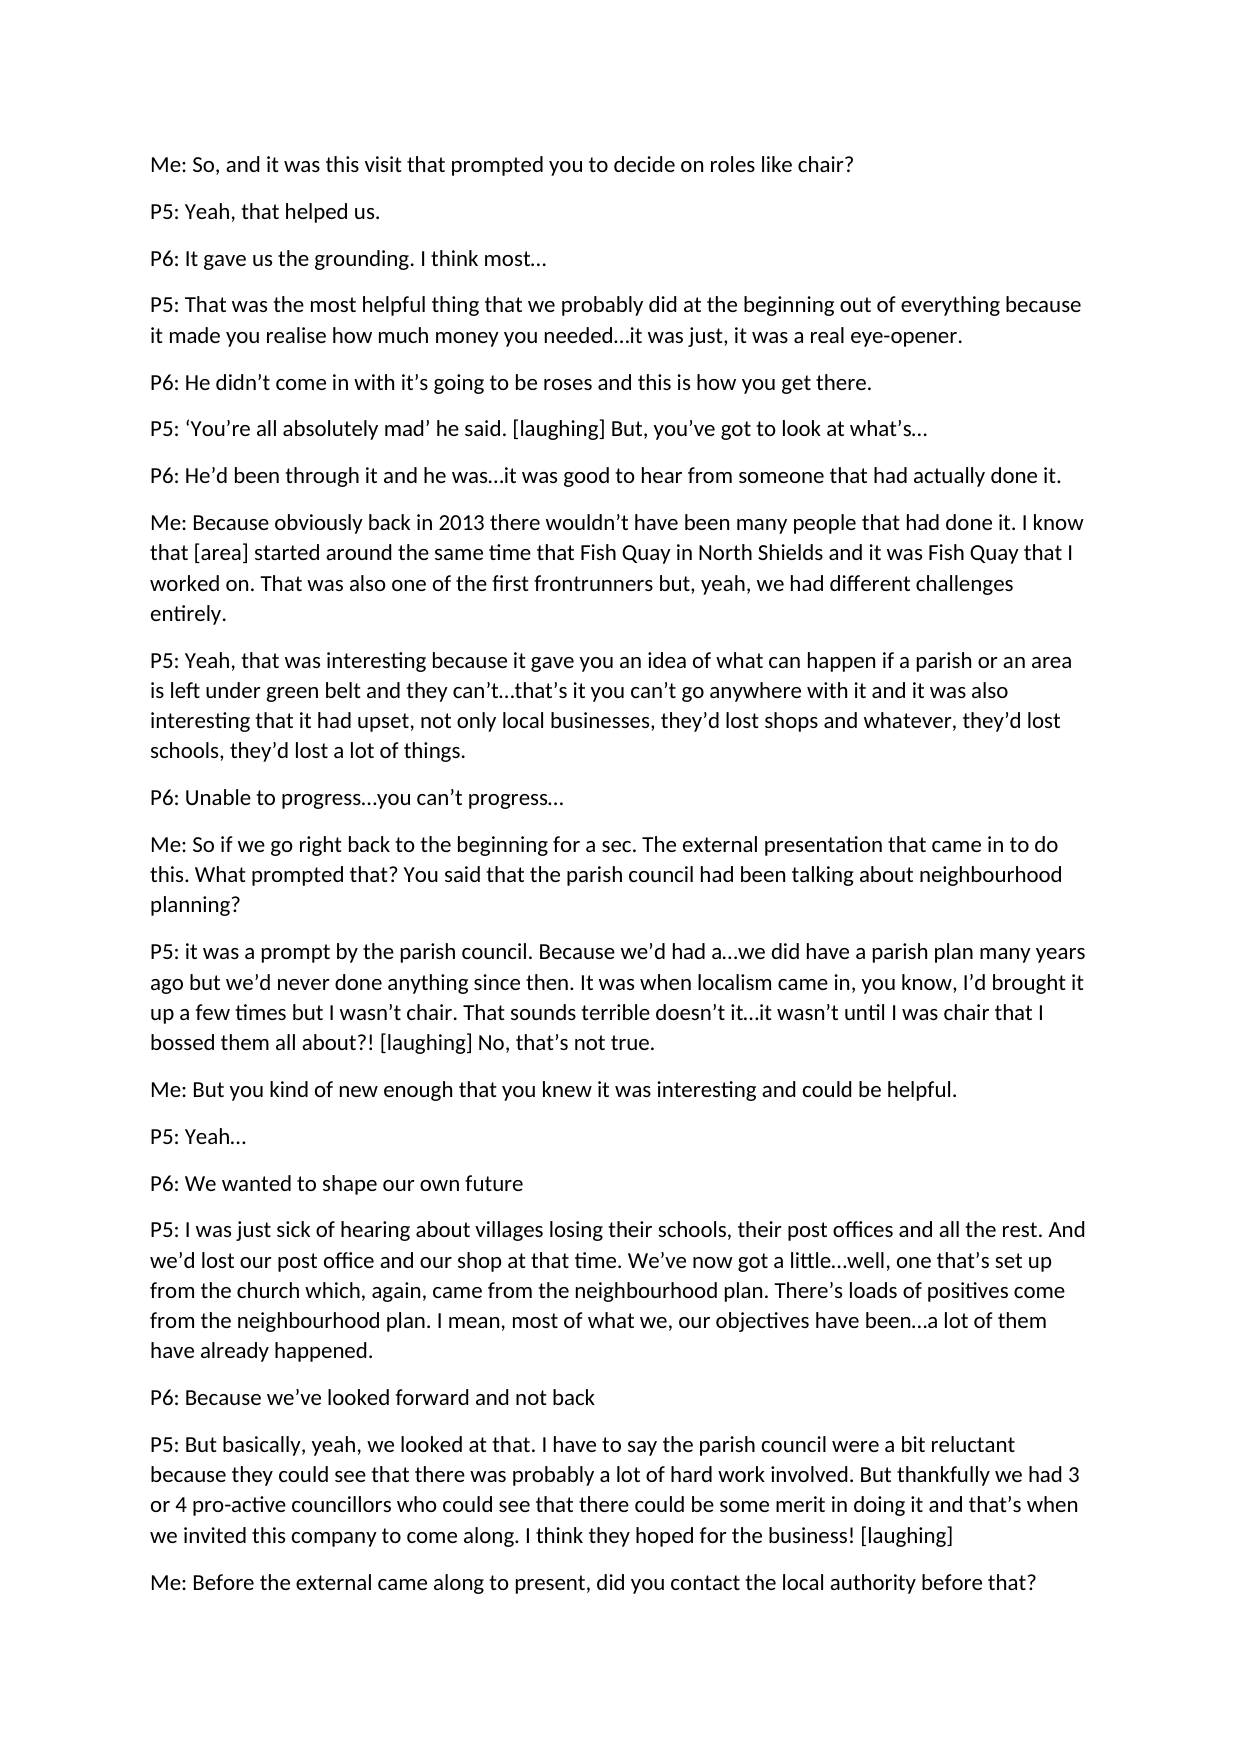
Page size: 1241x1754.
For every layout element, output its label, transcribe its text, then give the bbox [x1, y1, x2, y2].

text Me: So, and it was this visit that prompted you to decide on roles like chair? [150, 150, 1090, 178]
text P5: Yeah… [150, 1122, 1090, 1150]
text P6: Because we’ve looked forward and not back [150, 1383, 1090, 1411]
text Me: Because obviously back in 2013 there wouldn’t have been many people that had done it. I know that [area] started around the same time that Fish Quay in North Shields and it was Fish Quay that I worked on. That was also one of the first frontrunners but, yeah, we had different challenges entirely. [150, 508, 1090, 627]
text Me: But you kind of new enough that you knew it was interesting and could be helpful. [150, 1075, 1090, 1103]
text P6: It gave us the grounding. I think most… [150, 244, 1090, 272]
text P5: I was just sick of hearing about villages losing their schools, their post offices and all the rest. And we’d lost our post office and our shop at that time. We’ve now got a little…well, one that’s set up from the church which, again, came from the neighbourhood plan. There’s loads of positives come from the neighbourhood plan. I mean, most of what we, our objectives have been…a lot of them have already happened. [150, 1216, 1090, 1364]
text P6: He didn’t come in with it’s going to be roses and this is how you get there. [150, 368, 1090, 396]
text P5: Yeah, that was interesting because it gave you an idea of what can happen if a parish or an area is left under green belt and they can’t…that’s it you can’t go anywhere with it and it was also interesting that it had upset, not only local businesses, they’d lost shops and whatever, they’d lost schools, they’d lost a lot of things. [150, 646, 1090, 764]
text Me: Before the external came along to present, did you contact the local authority before that? [150, 1568, 1090, 1596]
text P6: Unable to progress…you can’t progress… [150, 783, 1090, 811]
text P5: ‘You’re all absolutely mad’ he said. [laughing] But, you’ve got to look at what’s… [150, 414, 1090, 443]
text Me: So if we go right back to the beginning for a sec. The external presentation that came in to do this. What prompted that? You said that the parish council had been talking about neighbourhood planning? [150, 830, 1090, 919]
text P6: He’d been through it and he was…it was good to hear from someone that had actually done it. [150, 461, 1090, 489]
text P6: We wanted to shape our own future [150, 1169, 1090, 1197]
text P5: But basically, yeah, we looked at that. I have to say the parish council were a bit reluctant because they could see that there was probably a lot of hard work involved. But thankfully we had 3 or 4 pro-active councillors who could see that there could be some merit in doing it and that’s when we invited this company to come along. I think they hoped for the business! [laughing] [150, 1430, 1090, 1549]
text P5: That was the most helpful thing that we probably did at the beginning out of everything because it made you realise how much money you needed…it was just, it was a real eye-opener. [150, 291, 1090, 349]
text P5: it was a prompt by the parish council. Because we’d had a…we did have a parish plan many years ago but we’d never done anything since then. It was when localism came in, you know, I’d brought it up a few times but I wasn’t chair. That sounds terrible doesn’t it…it wasn’t until I was chair that I bossed them all about?! [laughing] No, that’s not true. [150, 937, 1090, 1056]
text P5: Yeah, that helped us. [150, 197, 1090, 225]
